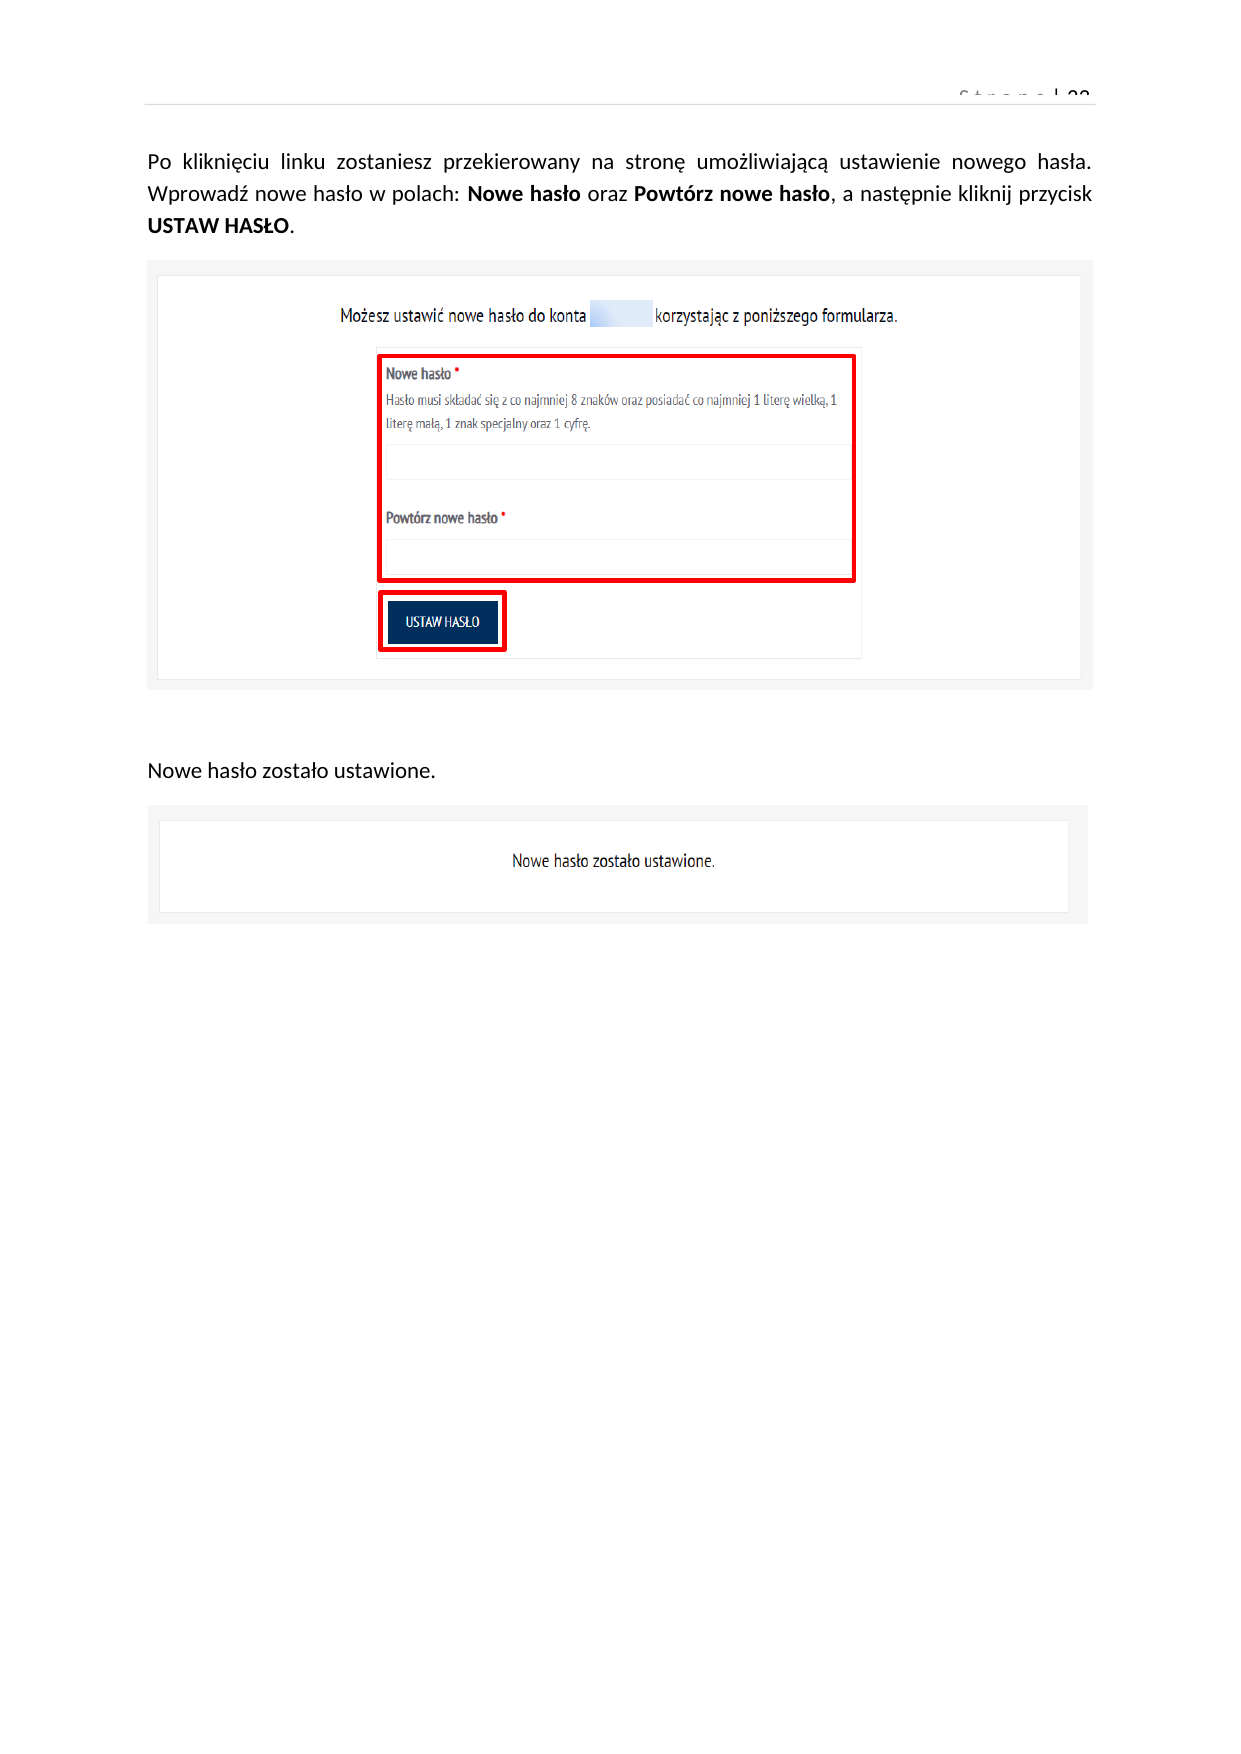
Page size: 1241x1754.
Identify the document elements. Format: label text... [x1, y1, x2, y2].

text Po kliknięciu linku zostaniesz przekierowany na stronę umożliwiającą ustawienie nowego hasła. Wprowadź nowe hasło w polach: Nowe hasło oraz Powtórz nowe hasło, a następnie kliknij przycisk USTAW HASŁO. [147, 147, 1093, 239]
picture [147, 260, 1093, 690]
text Nowe hasło zostało ustawione. [147, 756, 1111, 784]
picture [147, 805, 1088, 924]
